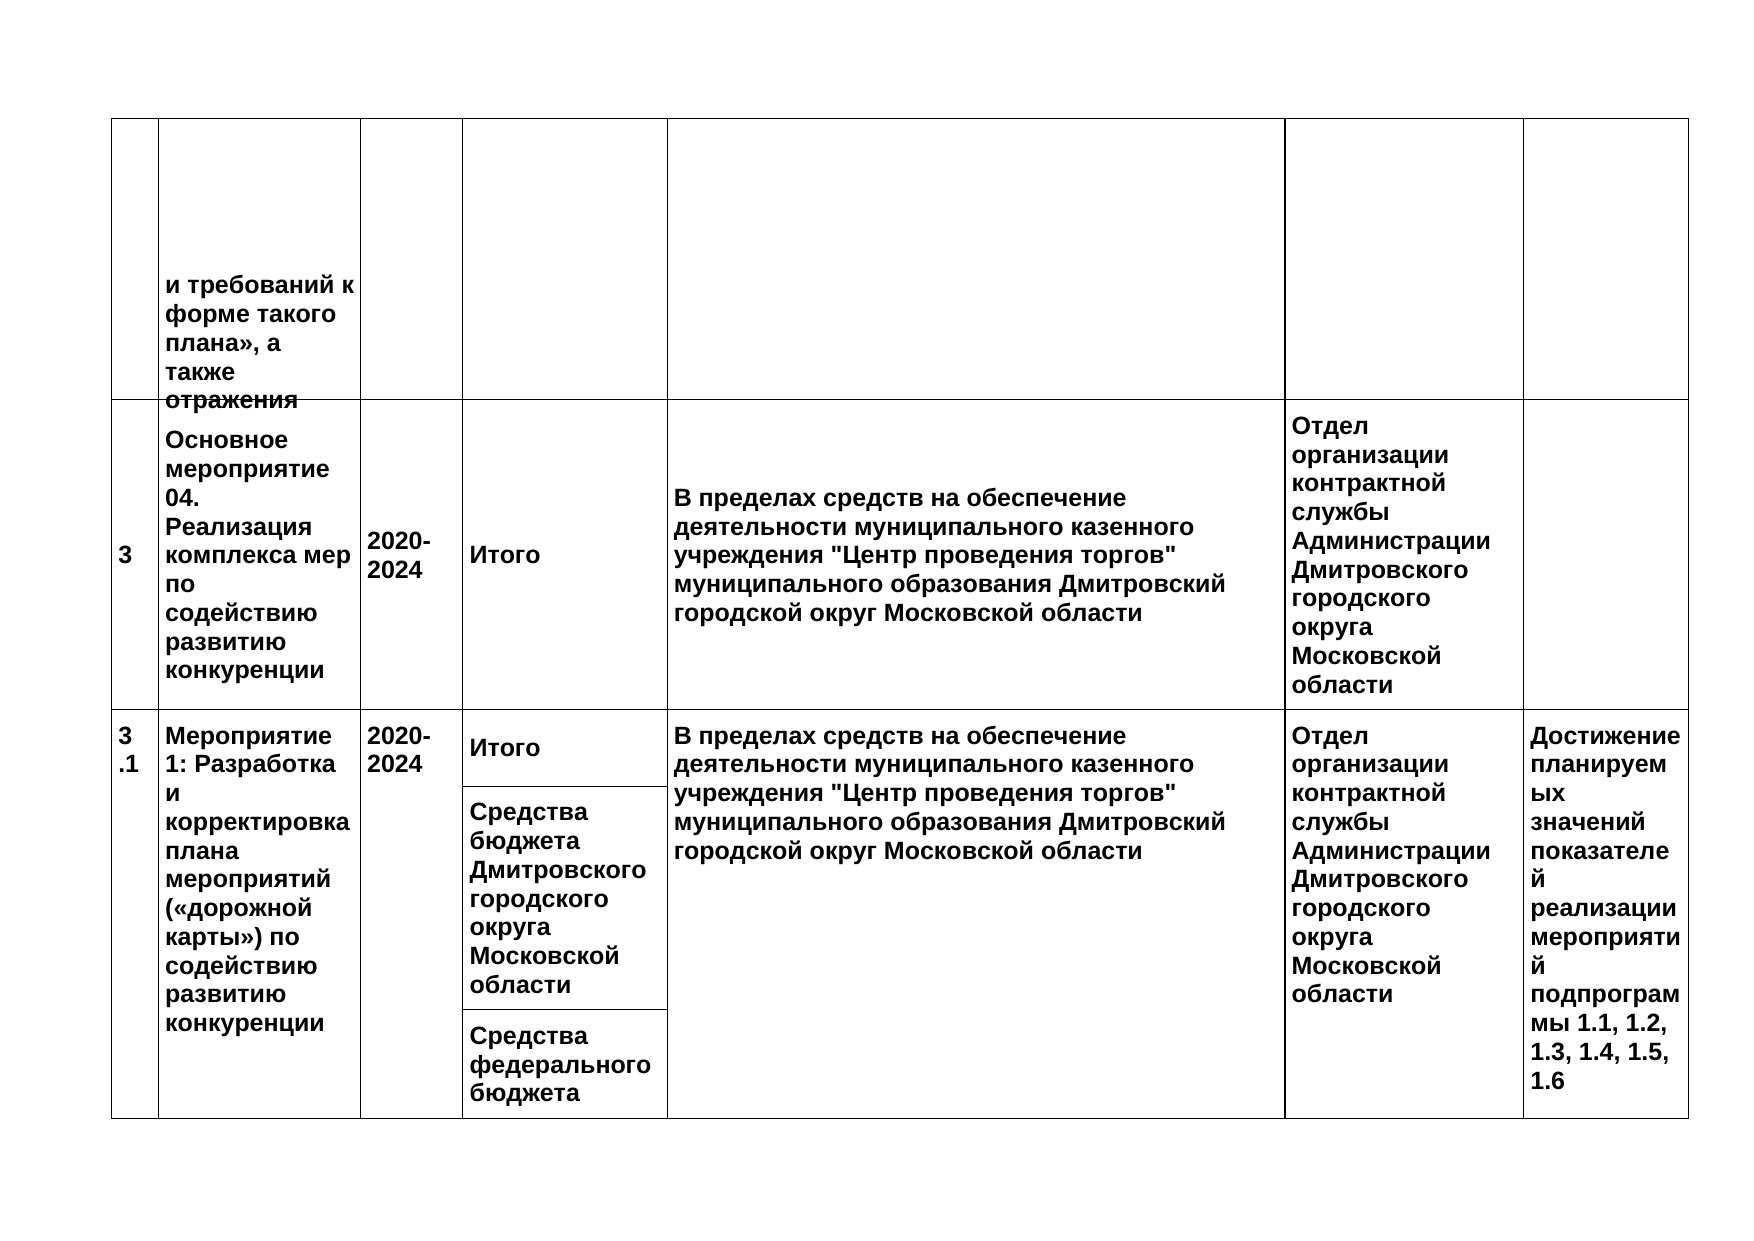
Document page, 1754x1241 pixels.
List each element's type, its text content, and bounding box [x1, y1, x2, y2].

table_cell 3 [112, 400, 158, 709]
table_cell Достижение планируемых значений показателей реализации мероприятий подпрограммы 1.1, 1.2, 1.3, 1.4, 1.5, 1.6 [1524, 710, 1688, 1118]
table_cell Мероприятие 1: Разработка и корректировка плана мероприятий («дорожной карты») по содействию развитию конкуренции [159, 710, 360, 1118]
table_cell Итого [463, 710, 667, 786]
table_cell Средства бюджета Дмитровского городского округа Московской области [463, 787, 667, 1009]
table_cell [1524, 400, 1688, 709]
table_cell Отдел организации контрактной службы Администрации Дмитровского городского округа Московской области [1286, 710, 1523, 1118]
table_cell Итого [463, 400, 667, 709]
table_cell В пределах средств на обеспечение деятельности муниципального казенного учреждения "Центр проведения торгов" муниципального образования Дмитровский городской округ Московской области [668, 400, 1284, 709]
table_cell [463, 119, 667, 399]
table_cell Отдел организации контрактной службы Администрации Дмитровского городского округа Московской области [1286, 400, 1523, 709]
table_cell Средства федерального бюджета [463, 1010, 667, 1118]
table_cell 2020-2024 [361, 710, 462, 1118]
table_cell В пределах средств на обеспечение деятельности муниципального казенного учреждения "Центр проведения торгов" муниципального образования Дмитровский городской округ Московской области [668, 710, 1284, 1118]
table_cell 3.1 [112, 710, 158, 1118]
table_cell Основное мероприятие 04. Реализация комплекса мер по содействию развитию конкуренции [159, 400, 360, 709]
table_cell 2020-2024 [361, 400, 462, 709]
